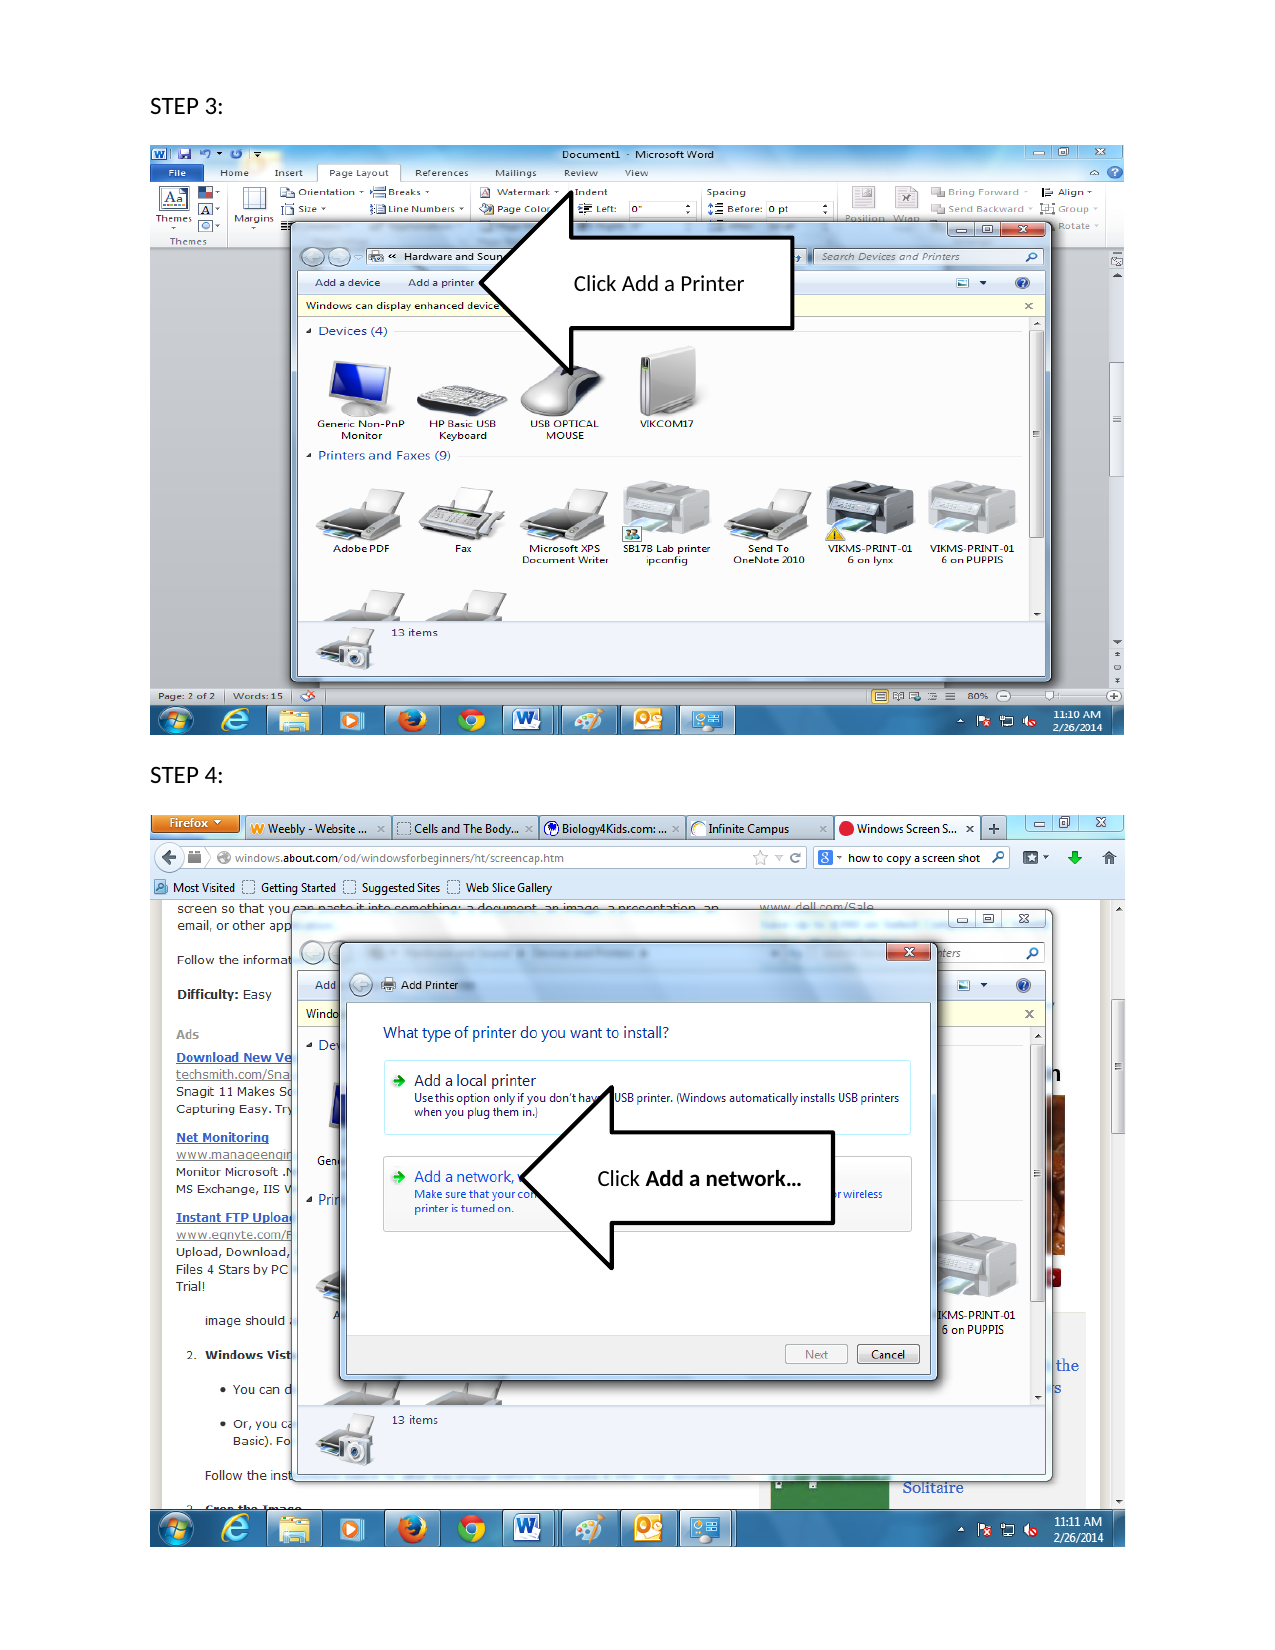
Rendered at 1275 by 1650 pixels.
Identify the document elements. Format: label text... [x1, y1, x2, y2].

text STEP 4: [150, 759, 1125, 790]
picture [150, 815, 1125, 1547]
text STEP 3: [150, 90, 1125, 121]
picture [150, 145, 1124, 735]
